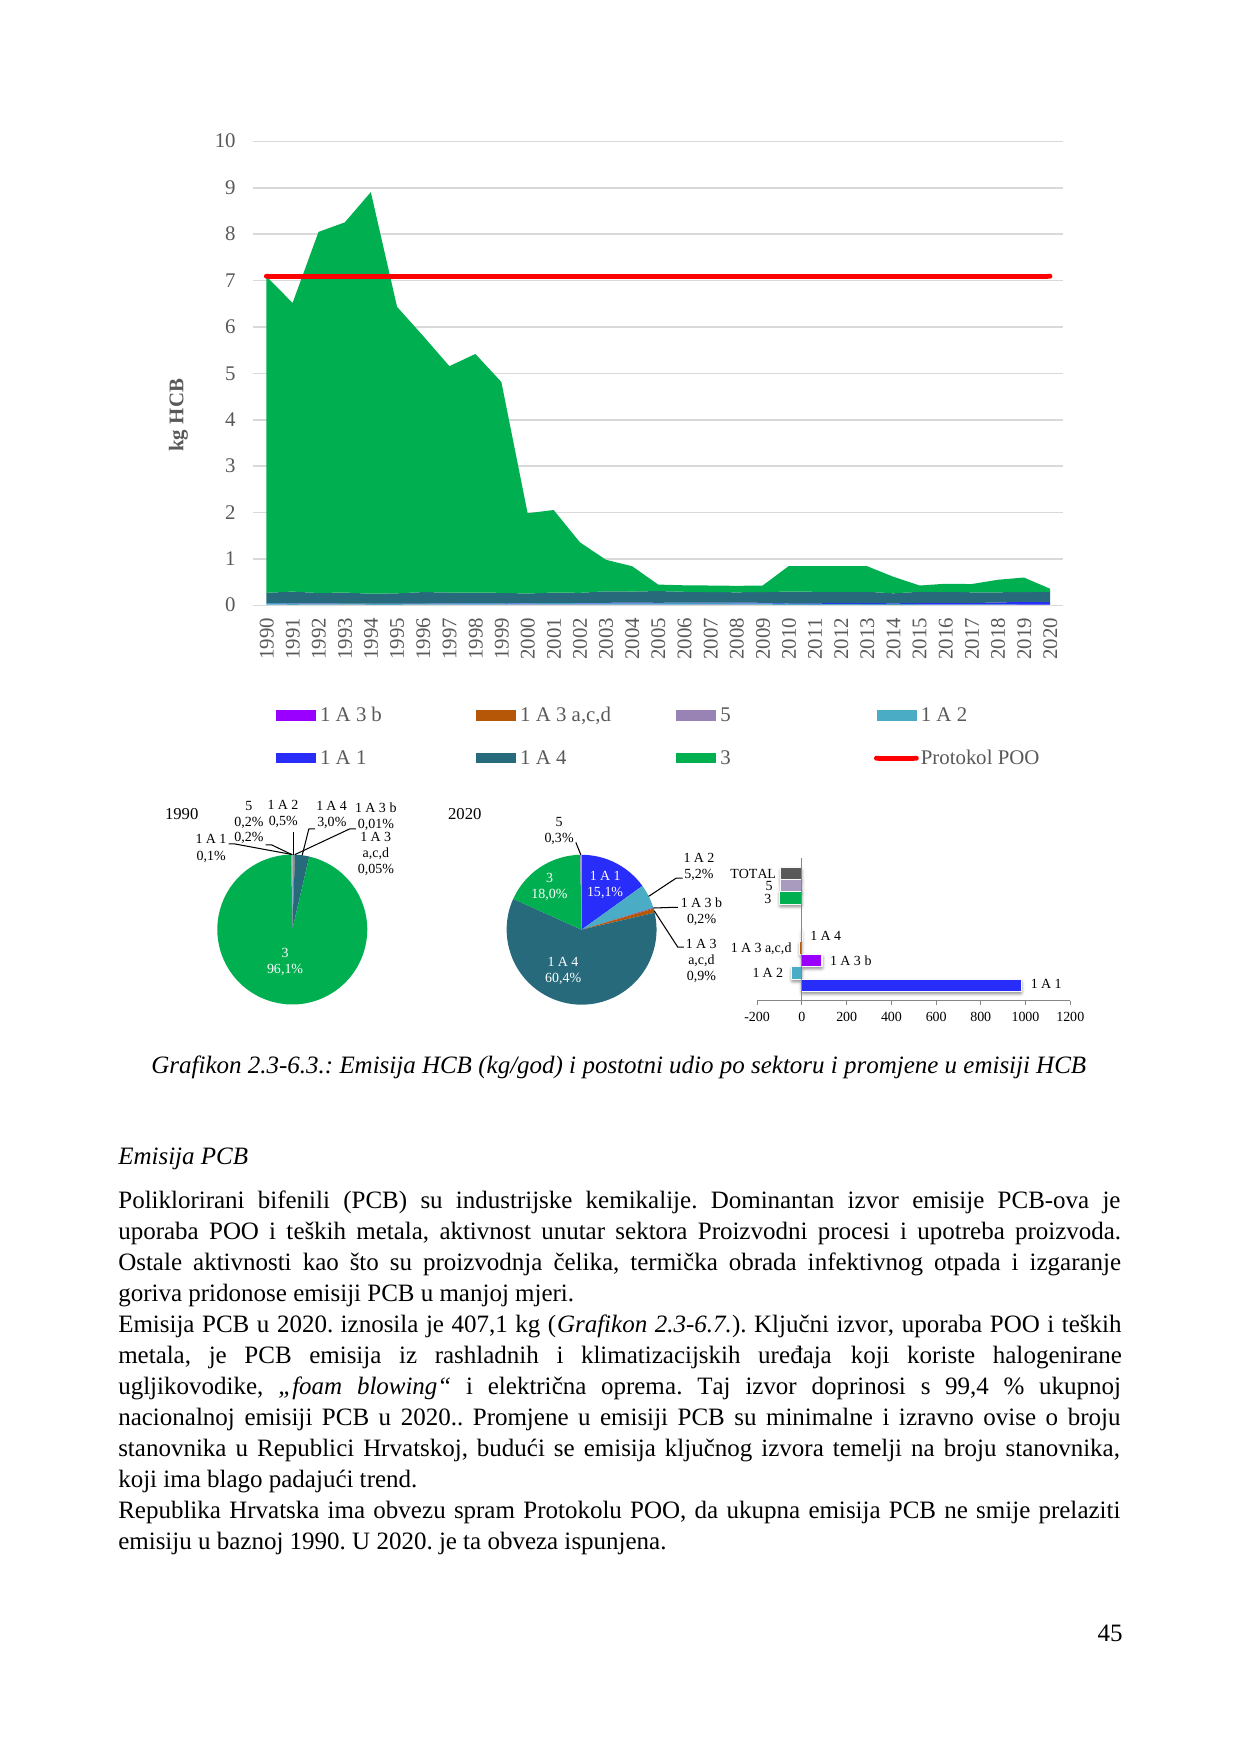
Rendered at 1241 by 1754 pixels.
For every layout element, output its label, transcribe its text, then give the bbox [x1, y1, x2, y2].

text Republika Hrvatska ima obvezu spram Protokolu POO, da ukupna emisija PCB ne smije prelaziti emisiju u baznoj 1990. U 2020. je ta obveza ispunjena. [118, 1495, 1122, 1555]
text Emisija PCB u 2020. iznosila je 407,1 kg (Grafikon 2.3-6.7.). Ključni izvor, uporaba POO i teških metala, je PCB emisija iz rashladnih i klimatizacijskih uređaja koji koriste halogenirane ugljikovodike, „foam blowing“ i električna oprema. Taj izvor doprinosi s 99,4 % ukupnoj nacionalnoj emisiji PCB u 2020.. Promjene u emisiji PCB su minimalne i izravno ovise o broju stanovnika u Republici Hrvatskoj, budući se emisija ključnog izvora temelji na broju stanovnika, koji ima blago padajući trend. [118, 1309, 1122, 1493]
text Grafikon 2.3-6.3.: Emisija HCB (kg/god) i postotni udio po sektoru i promjene u emisiji HCB [118, 1050, 1122, 1079]
text Poliklorirani bifenili (PCB) su industrijske kemikalije. Dominantan izvor emisije PCB-ova je uporaba POO i teških metala, aktivnost unutar sektora Proizvodni procesi i upotreba proizvoda. Ostale aktivnosti kao što su proizvodnja čelika, termička obrada infektivnog otpada i izgaranje goriva pridonose emisiji PCB u manjoj mjeri. [118, 1185, 1122, 1307]
text Emisija PCB [118, 1141, 1122, 1170]
